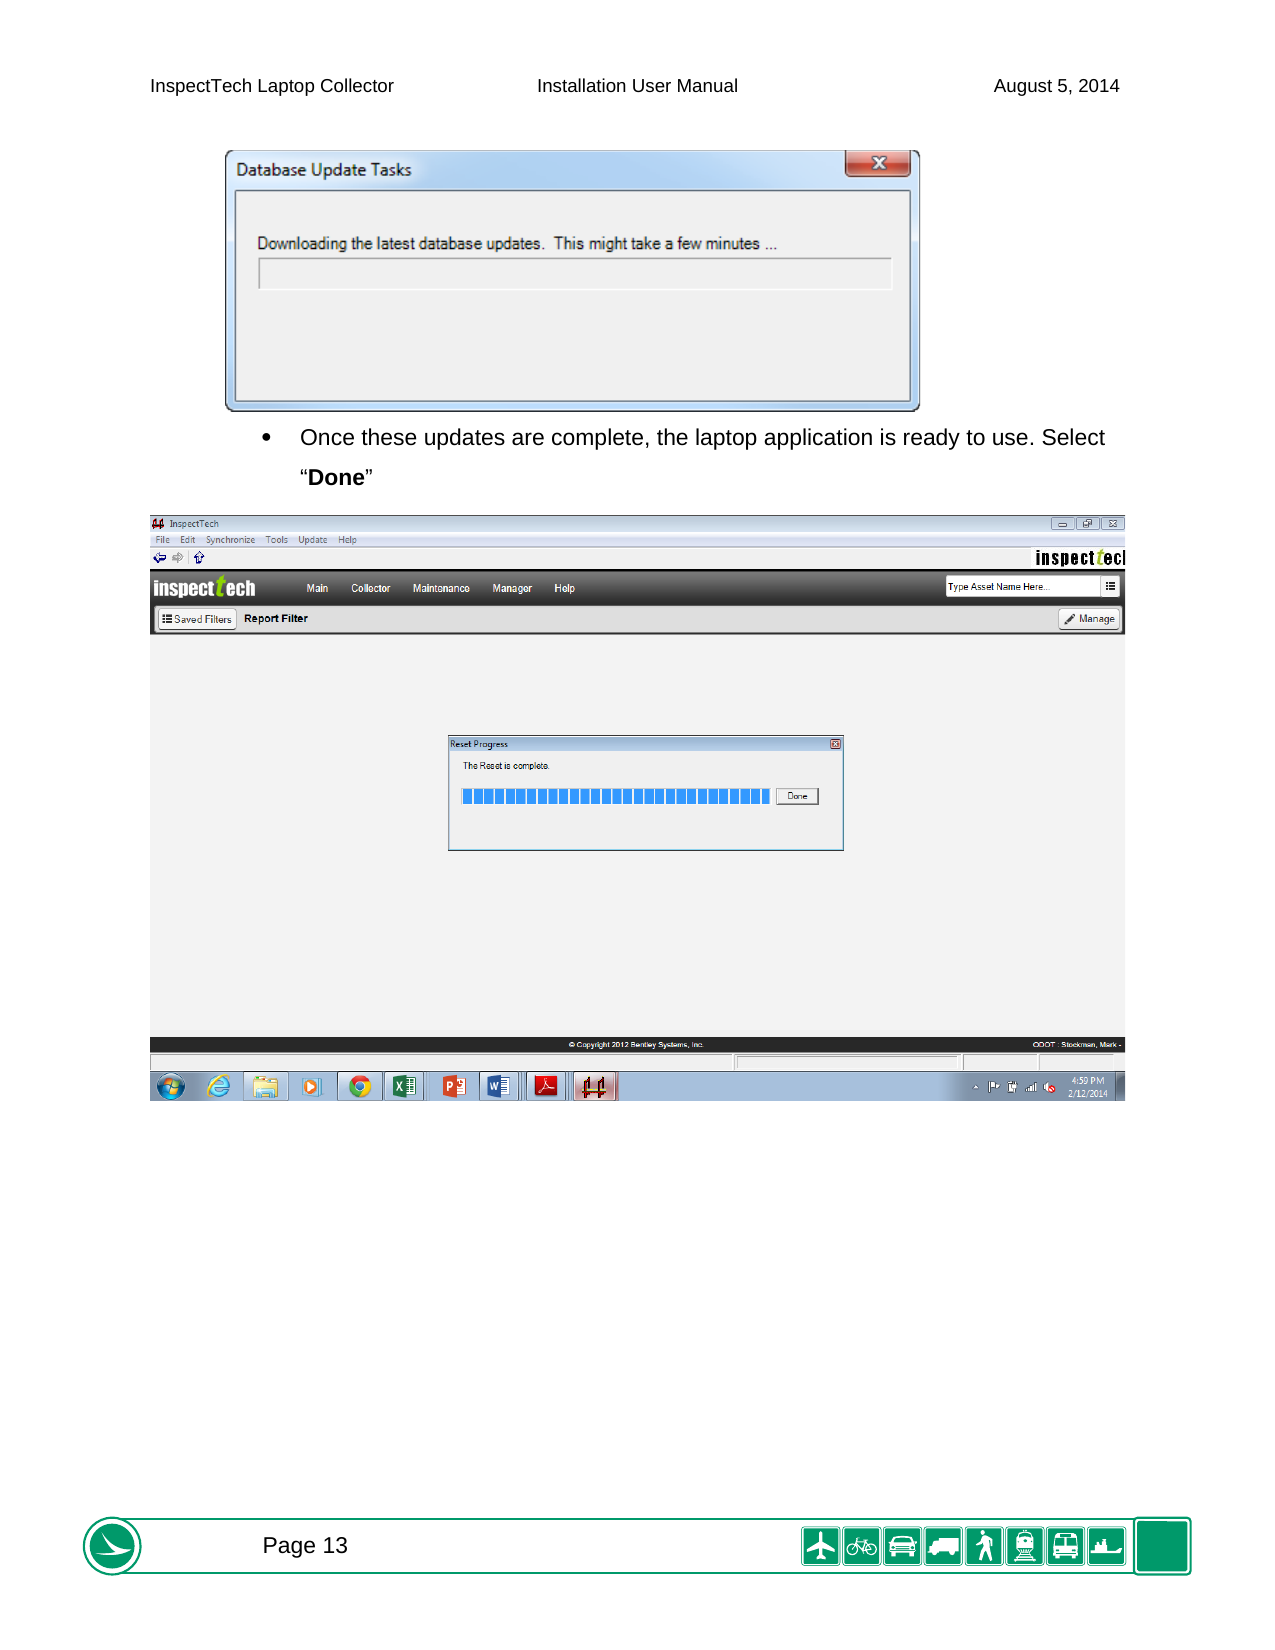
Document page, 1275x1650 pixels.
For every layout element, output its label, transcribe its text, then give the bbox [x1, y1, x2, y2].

picture [225, 150, 921, 412]
list Once these updates are complete, the laptop application is ready to use. Select “Done” [262, 424, 1125, 490]
picture [150, 515, 1125, 1101]
